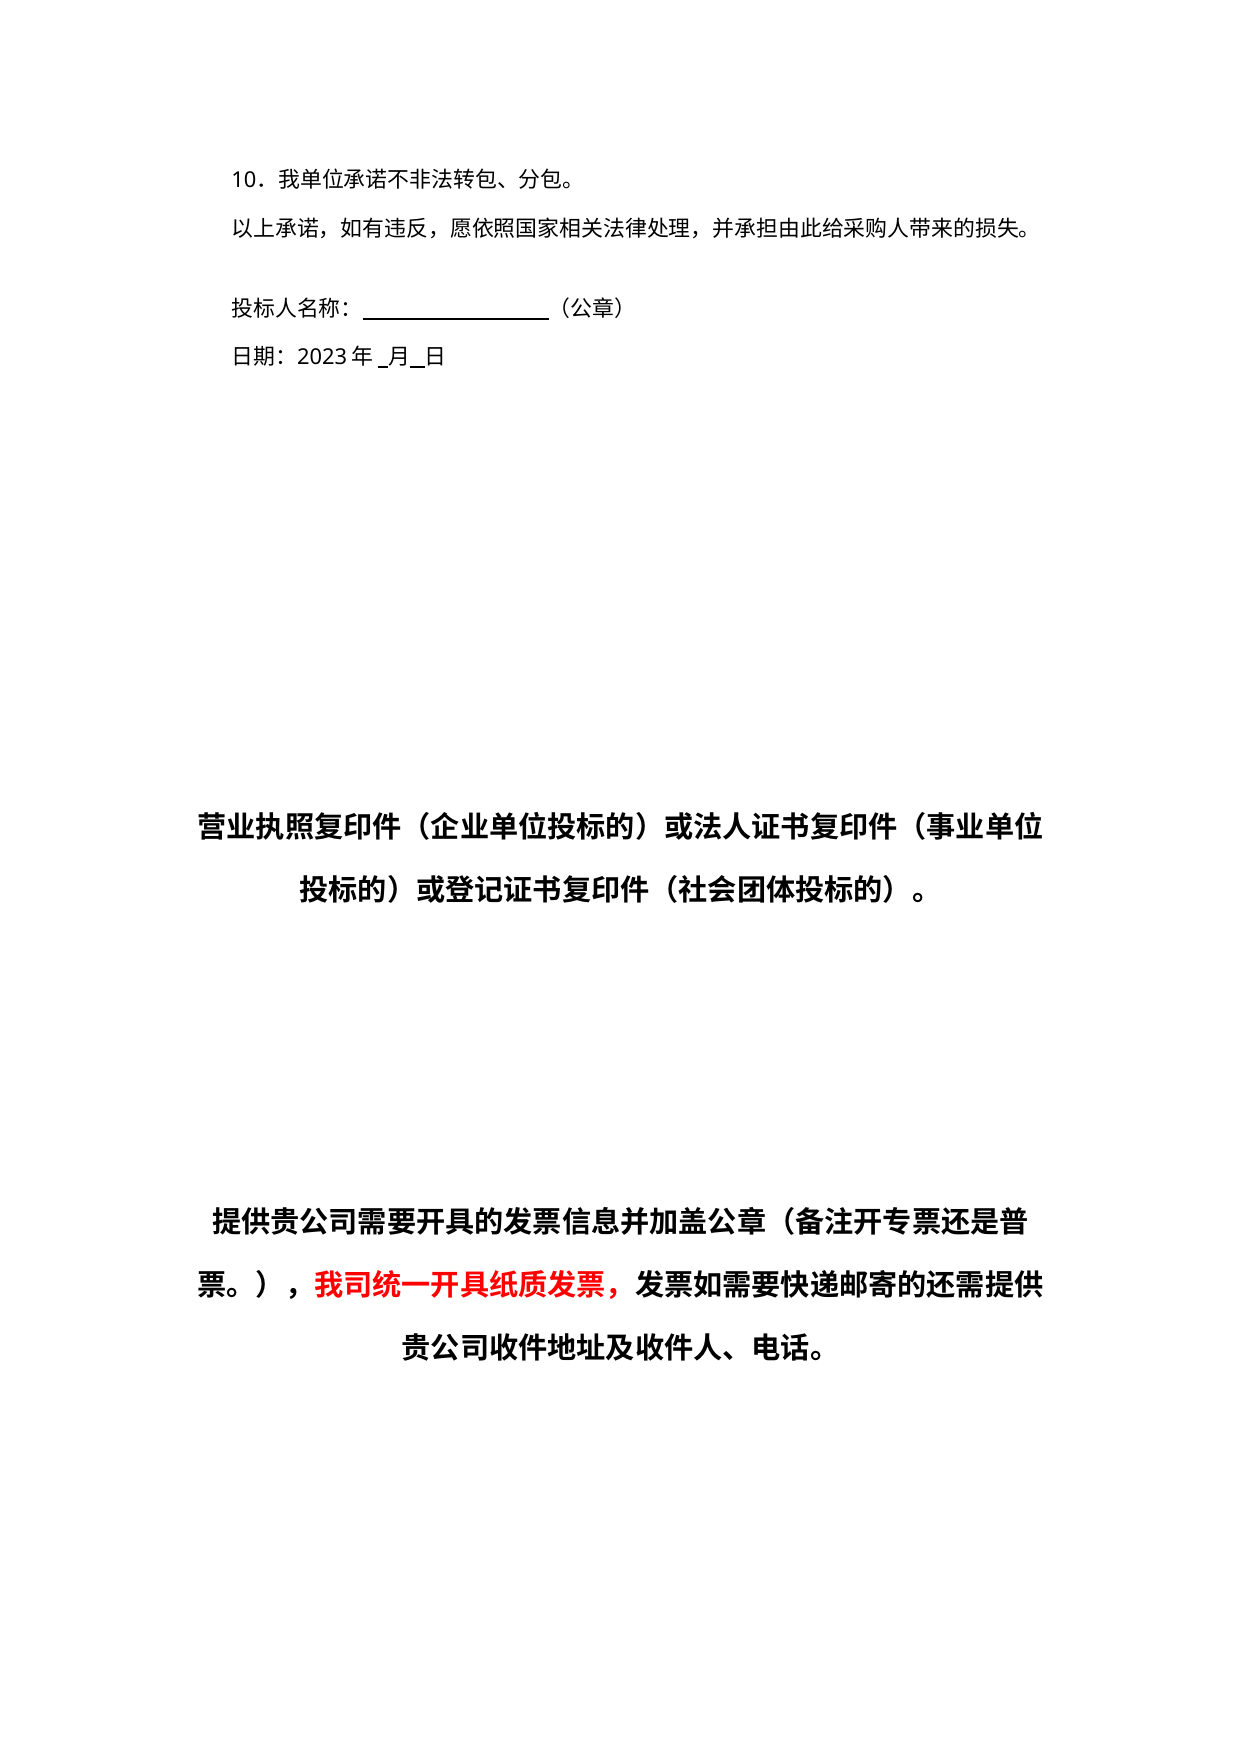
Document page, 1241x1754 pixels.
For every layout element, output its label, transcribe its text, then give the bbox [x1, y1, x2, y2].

text 以上承诺，如有违反，愿依照国家相关法律处理，并承担由此给采购人带来的损失。 [187, 210, 1053, 243]
text 投标人名称： （公章） [187, 291, 1053, 323]
text 提供贵公司需要开具的发票信息并加盖公章（备注开专票还是普票。），我司统一开具纸质发票，发票如需要快递邮寄的还需提供贵公司收件地址及收件人、电话。 [187, 1198, 1053, 1367]
text 日期：2023年 月 日 [187, 339, 1053, 370]
text 10．我单位承诺不非法转包、分包。 [187, 162, 1053, 194]
text 营业执照复印件（企业单位投标的）或法人证书复印件（事业单位投标的）或登记证书复印件（社会团体投标的）。 [187, 803, 1053, 909]
